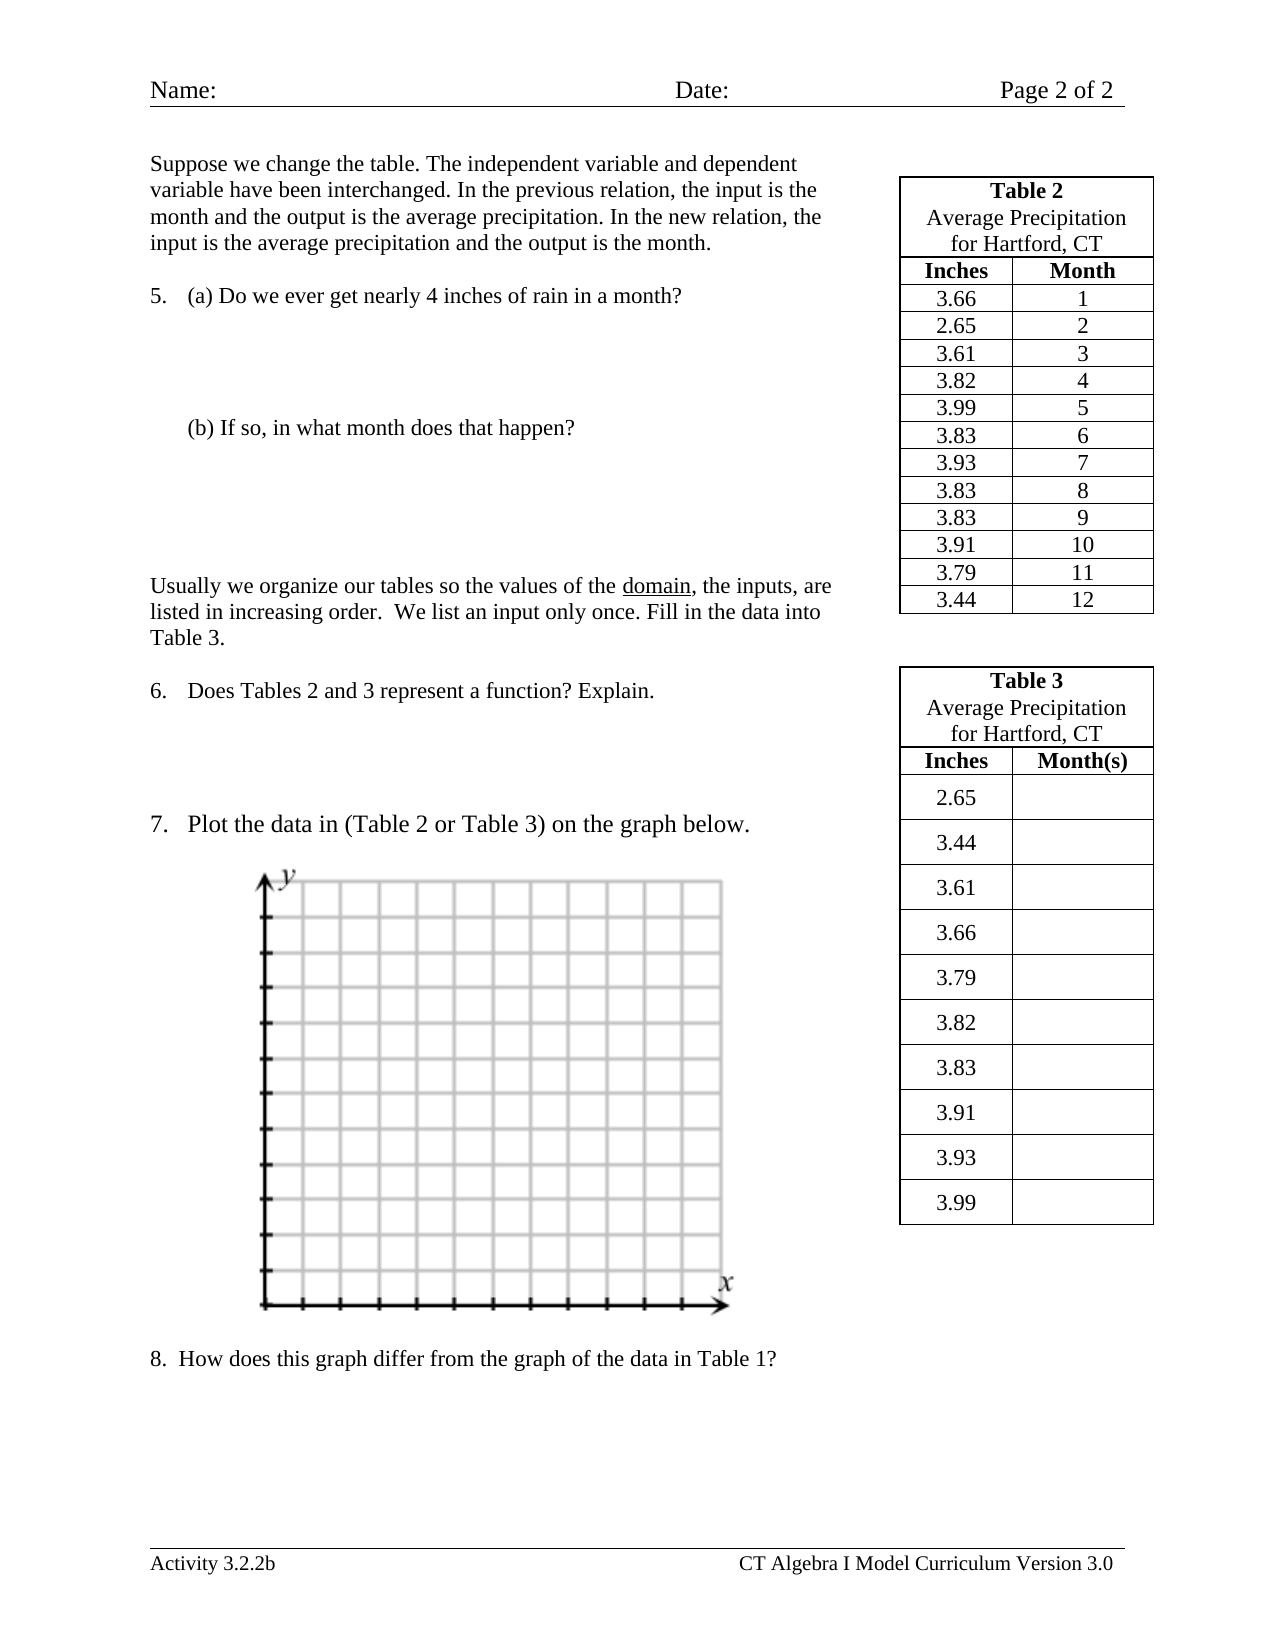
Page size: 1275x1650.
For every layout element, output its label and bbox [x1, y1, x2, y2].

table_cell [853, 150, 1200, 1424]
table_cell [139, 150, 853, 1424]
picture [252, 863, 740, 1319]
